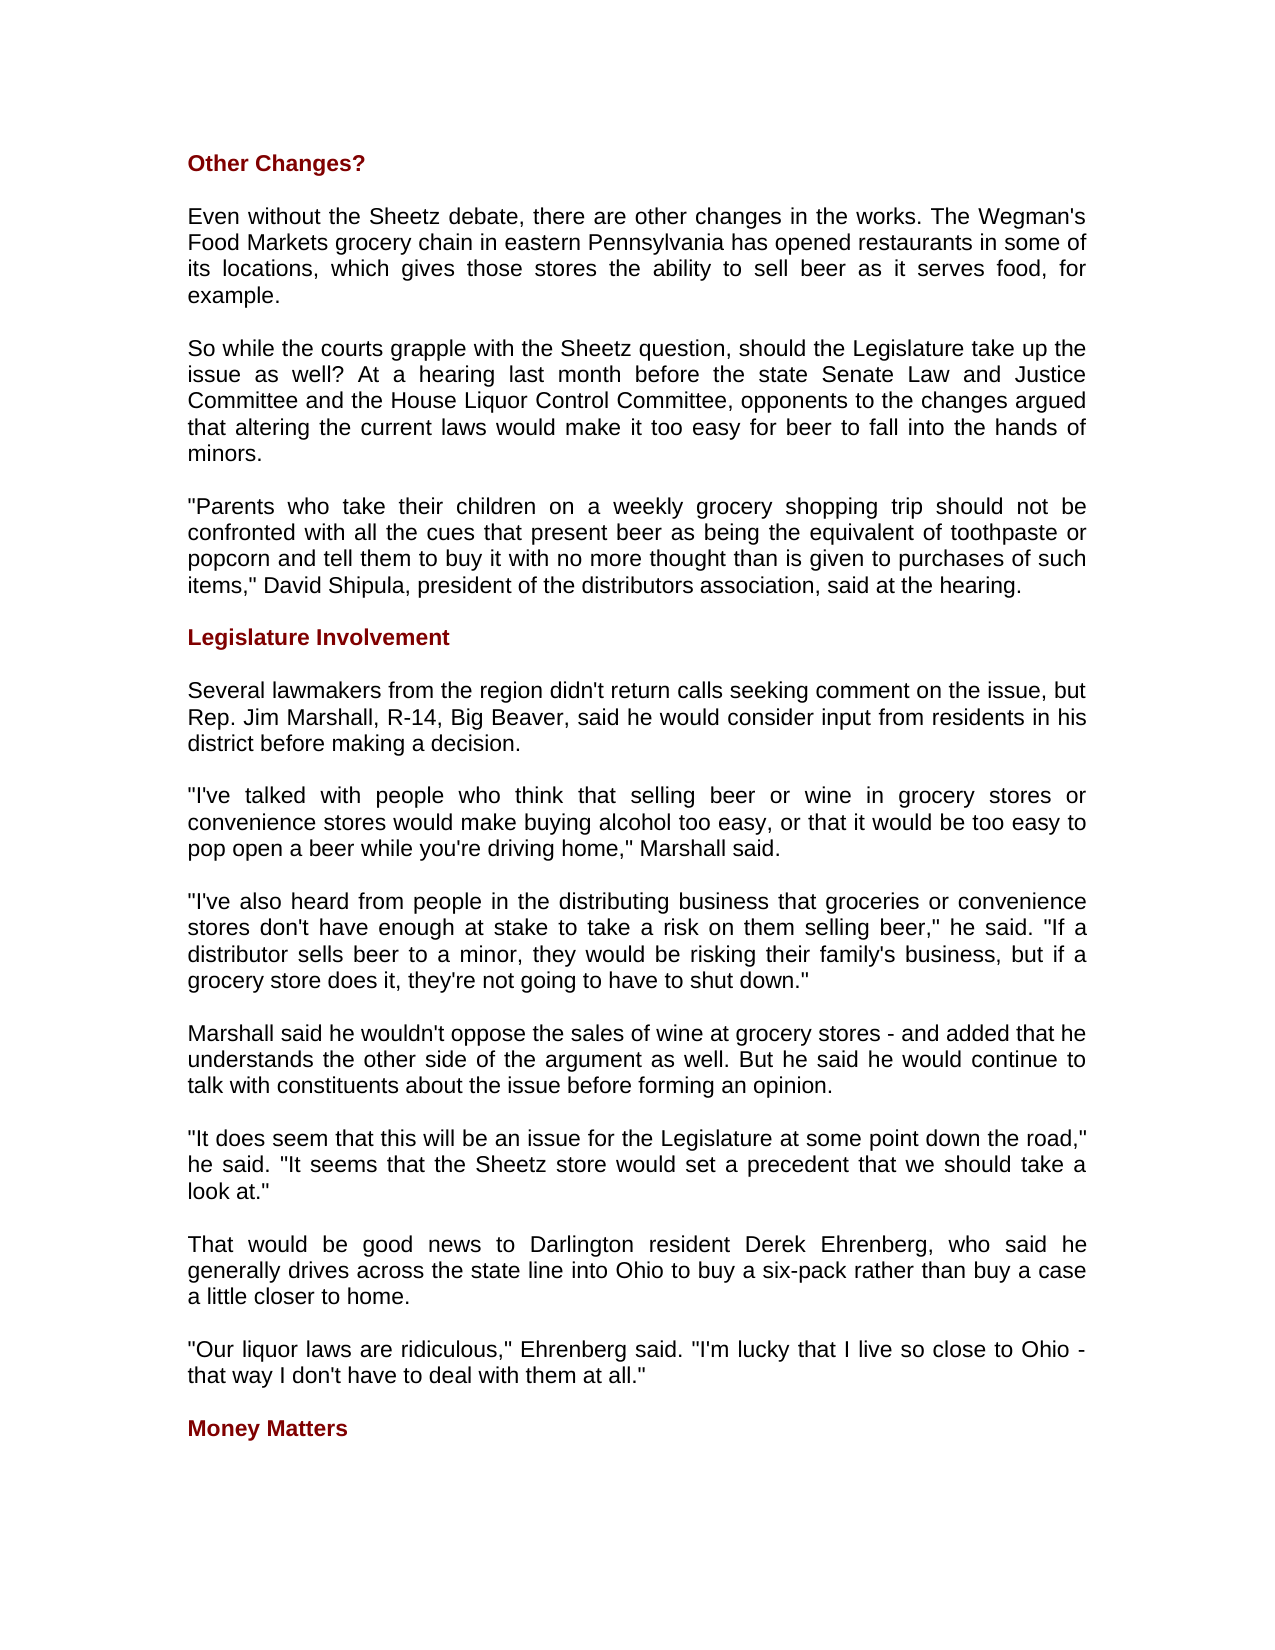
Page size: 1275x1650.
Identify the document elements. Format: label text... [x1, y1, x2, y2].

text Even without the Sheetz debate, there are other changes in the works. The Wegman's Food Markets grocery chain in eastern has opened restaurants in some of its locations, which gives those stores the ability to sell beer as it serves food, for example. [187, 203, 1087, 308]
text Legislature Involvement [187, 624, 1087, 651]
text said he wouldn't oppose the sales of wine at grocery stores - and added that he understands the other side of the argument as well. But he said he would continue to talk with constituents about the issue before forming an opinion. [187, 1020, 1087, 1099]
text Money Matters [187, 1415, 1087, 1441]
text "I've also heard from people in the distributing business that groceries or convenience stores don't have enough at stake to take a risk on them selling beer," he said. "If a distributor sells beer to a minor, they would be risking their family's business, but if a grocery store does it, they're not going to have to shut down." [187, 888, 1087, 993]
text "Our liquor laws are ridiculous," Ehrenberg said. "I'm lucky that I live so close to - that way I don't have to deal with them at all." [187, 1336, 1087, 1389]
text "I've talked with people who think that selling beer or wine in grocery stores or convenience stores would make buying alcohol too easy, or that it would be too easy to pop open a beer while you're driving home," said. [187, 782, 1087, 862]
text "Parents who take their children on a weekly grocery shopping trip should not be confronted with all the cues that present beer as being the equivalent of toothpaste or popcorn and tell them to buy it with no more thought than is given to purchases of such items," David Shipula, president of the distributors association, said at the hearing. [187, 493, 1087, 598]
text Several lawmakers from the region didn't return calls seeking comment on the issue, but Rep. Jim Marshall, R-14, Big Beaver, said he would consider input from residents in his district before making a decision. [187, 677, 1087, 756]
text "It does seem that this will be an issue for the Legislature at some point down the road," he said. "It seems that the Sheetz store would set a precedent that we should take a look at." [187, 1125, 1087, 1204]
text That would be good news to Darlington resident Derek Ehrenberg, who said he generally drives across the state line into to buy a six-pack rather than buy a case a little closer to home. [187, 1231, 1087, 1309]
text So while the courts grapple with the Sheetz question, should the Legislature take up the issue as well? At a hearing last month before the state Senate Law and Justice Committee and the House Liquor Control Committee, opponents to the changes argued that altering the current laws would make it too easy for beer to fall into the hands of minors. [187, 334, 1087, 466]
text Other Changes? [187, 150, 1087, 176]
